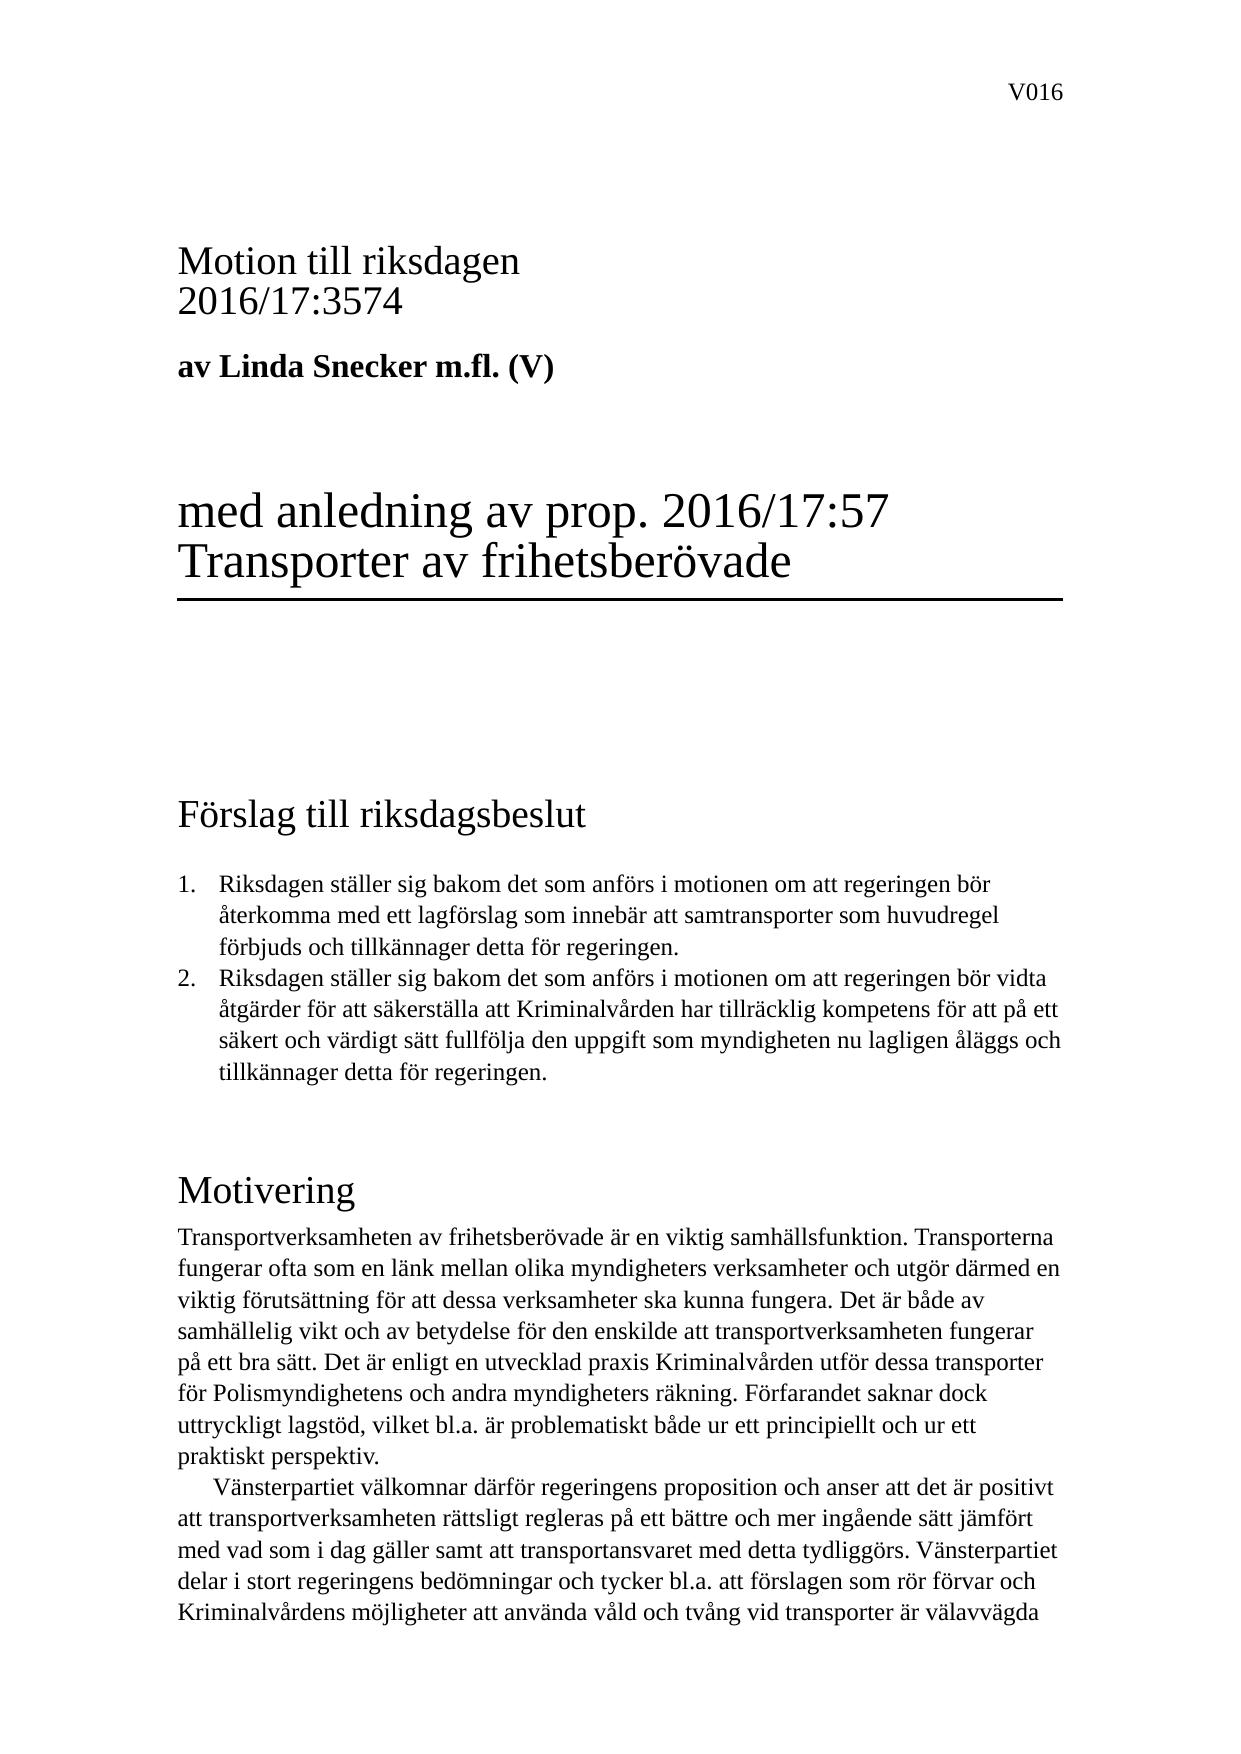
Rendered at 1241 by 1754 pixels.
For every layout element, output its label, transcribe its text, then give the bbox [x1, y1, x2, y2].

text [177, 1470, 1063, 1626]
subtitle Motivering [177, 1171, 1063, 1211]
text Transportverksamheten av frihetsberövade är en viktig samhällsfunktion. Transporterna fungerar ofta som en länk mellan olika myndigheters verksamheter och utgör därmed en viktig förutsättning för att dessa verksamheter ska kunna fungera. Det är både av samhällelig vikt och av betydelse för den enskilde att transportverksamheten fungerar på ett bra sätt. Det är enligt en utvecklad praxis Kriminalvården utför dessa transporter för Polismyndighetens och andra myndigheters räkning. Förfarandet saknar dock uttryckligt lagstöd, vilket bl.a. är problematiskt både ur ett principiellt och ur ett praktiskt perspektiv. [177, 1220, 1063, 1470]
